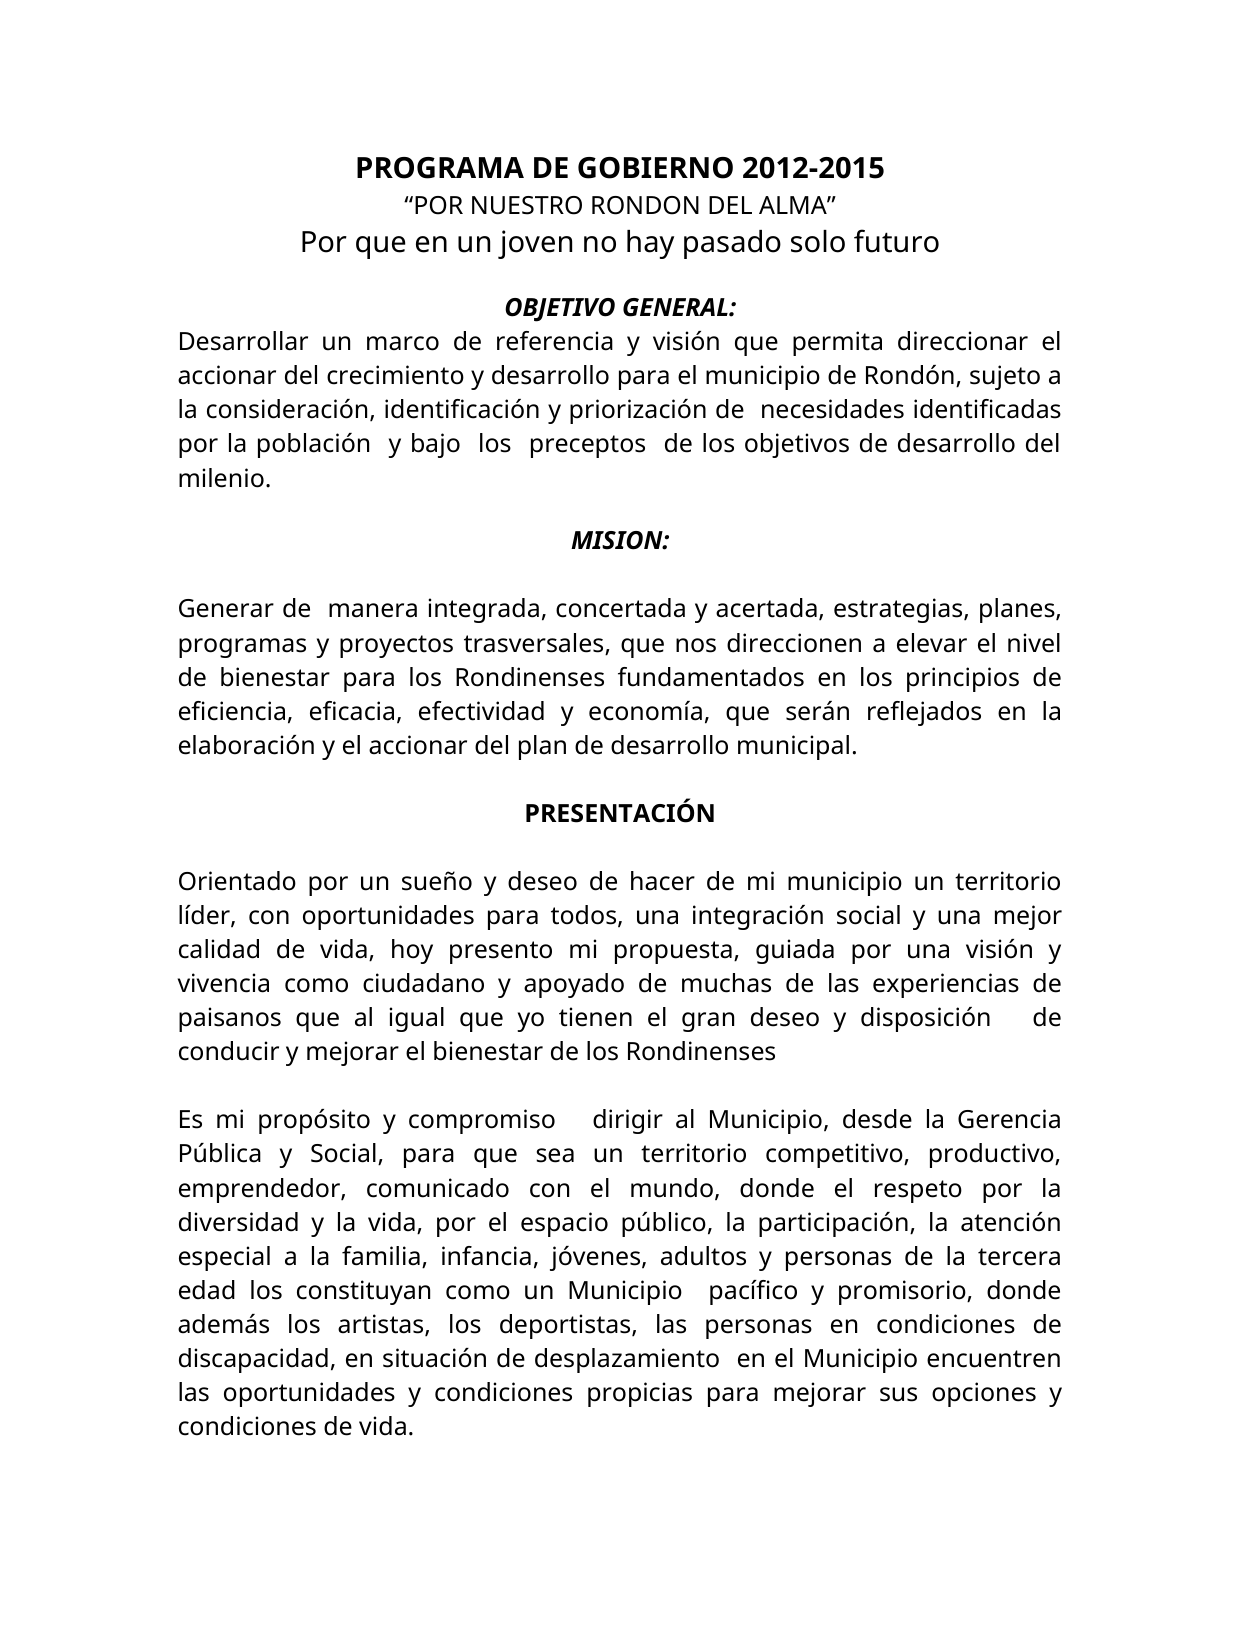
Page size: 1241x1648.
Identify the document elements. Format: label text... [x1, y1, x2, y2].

text Es mi propósito y compromiso dirigir al Municipio, desde la Gerencia Pública y Social, para que sea un territorio competitivo, productivo, emprendedor, comunicado con el mundo, donde el respeto por la diversidad y la vida, por el espacio público, la participación, la atención especial a la familia, infancia, jóvenes, adultos y personas de la tercera edad los constituyan como un Municipio pacífico y promisorio, donde además los artistas, los deportistas, las personas en condiciones de discapacidad, en situación de desplazamiento en el Municipio encuentren las oportunidades y condiciones propicias para mejorar sus opciones y condiciones de vida. [177, 1102, 1063, 1443]
text Por que en un joven no hay pasado solo futuro [177, 221, 1063, 261]
text “POR NUESTRO RONDON DEL ALMA” [177, 187, 1063, 221]
text PRESENTACIÓN [177, 796, 1063, 829]
text Desarrollar un marco de referencia y visión que permita direccionar el accionar del crecimiento y desarrollo para el municipio de Rondón, sujeto a la consideración, identificación y priorización de necesidades identificadas por la población y bajo los preceptos de los objetivos de desarrollo del milenio. [177, 324, 1063, 494]
text PROGRAMA DE GOBIERNO 2012-2015 [177, 148, 1063, 187]
text Generar de manera integrada, concertada y acertada, estrategias, planes, programas y proyectos trasversales, que nos direccionen a elevar el nivel de bienestar para los Rondinenses fundamentados en los principios de eficiencia, eficacia, efectividad y economía, que serán reflejados en la elaboración y el accionar del plan de desarrollo municipal. [177, 591, 1063, 761]
text Orientado por un sueño y deseo de hacer de mi municipio un territorio líder, con oportunidades para todos, una integración social y una mejor calidad de vida, hoy presento mi propuesta, guiada por una visión y vivencia como ciudadano y apoyado de muchas de las experiencias de paisanos que al igual que yo tienen el gran deseo y disposición de conducir y mejorar el bienestar de los Rondinenses [177, 864, 1063, 1068]
text OBJETIVO GENERAL: [177, 290, 1063, 324]
text MISION: [177, 523, 1063, 557]
